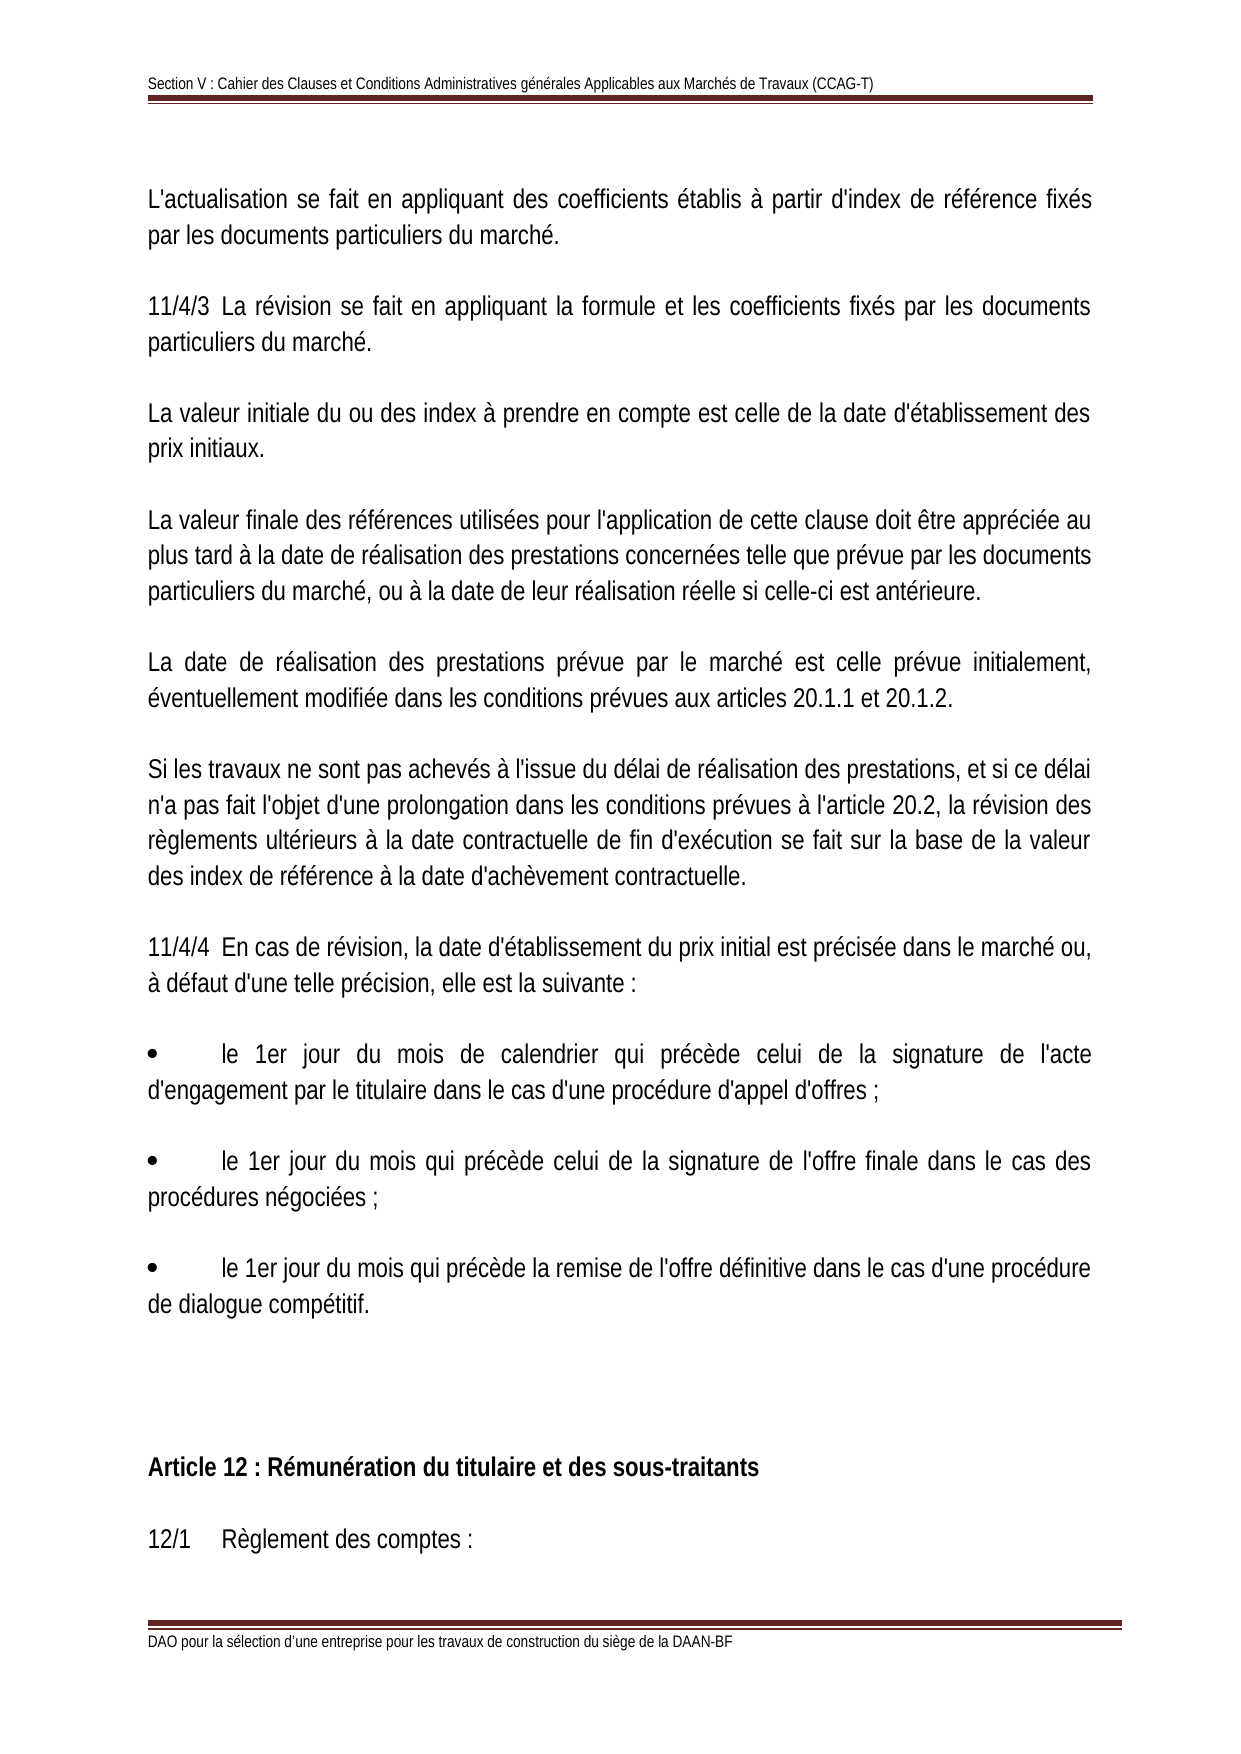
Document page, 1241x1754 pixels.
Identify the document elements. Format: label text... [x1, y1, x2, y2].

subtitle Article 12 : Rémunération du titulaire et des sous-traitants [148, 1452, 1093, 1483]
list le 1er jour du mois qui précède celui de la signature de l'offre finale dans le cas des procédures négociées ; [148, 1145, 1093, 1212]
text Si les travaux ne sont pas achevés à l'issue du délai de réalisation des prestations, et si ce délai n'a pas fait l'objet d'une prolongation dans les conditions prévues à l'article 20.2, la révision des règlements ultérieurs à la date contractuelle de fin d'exécution se fait sur la base de la valeur des index de référence à la date d'achèvement contractuelle. [148, 753, 1093, 891]
list En cas de révision, la date d'établissement du prix initial est précisée dans le marché ou, à défaut d'une telle précision, elle est la suivante : [148, 931, 1093, 998]
list le 1er jour du mois de calendrier qui précède celui de la signature de l'acte d'engagement par le titulaire dans le cas d'une procédure d'appel d'offres ; [148, 1038, 1093, 1105]
list le 1er jour du mois qui précède la remise de l'offre définitive dans le cas d'une procédure de dialogue compétitif. [148, 1252, 1093, 1319]
text La date de réalisation des prestations prévue par le marché est celle prévue initialement, éventuellement modifiée dans les conditions prévues aux articles 20.1.1 et 20.1.2. [148, 646, 1093, 713]
list La révision se fait en appliquant la formule et les coefficients fixés par les documents particuliers du marché. [148, 290, 1093, 357]
text La valeur finale des références utilisées pour l'application de cette clause doit être appréciée au plus tard à la date de réalisation des prestations concernées telle que prévue par les documents particuliers du marché, ou à la date de leur réalisation réelle si celle-ci est antérieure. [148, 504, 1093, 606]
text La valeur initiale du ou des index à prendre en compte est celle de la date d'établissement des prix initiaux. [148, 397, 1093, 464]
text L'actualisation se fait en appliquant des coefficients établis à partir d'index de référence fixés par les documents particuliers du marché. [148, 183, 1093, 250]
list Règlement des comptes : [148, 1523, 1093, 1554]
